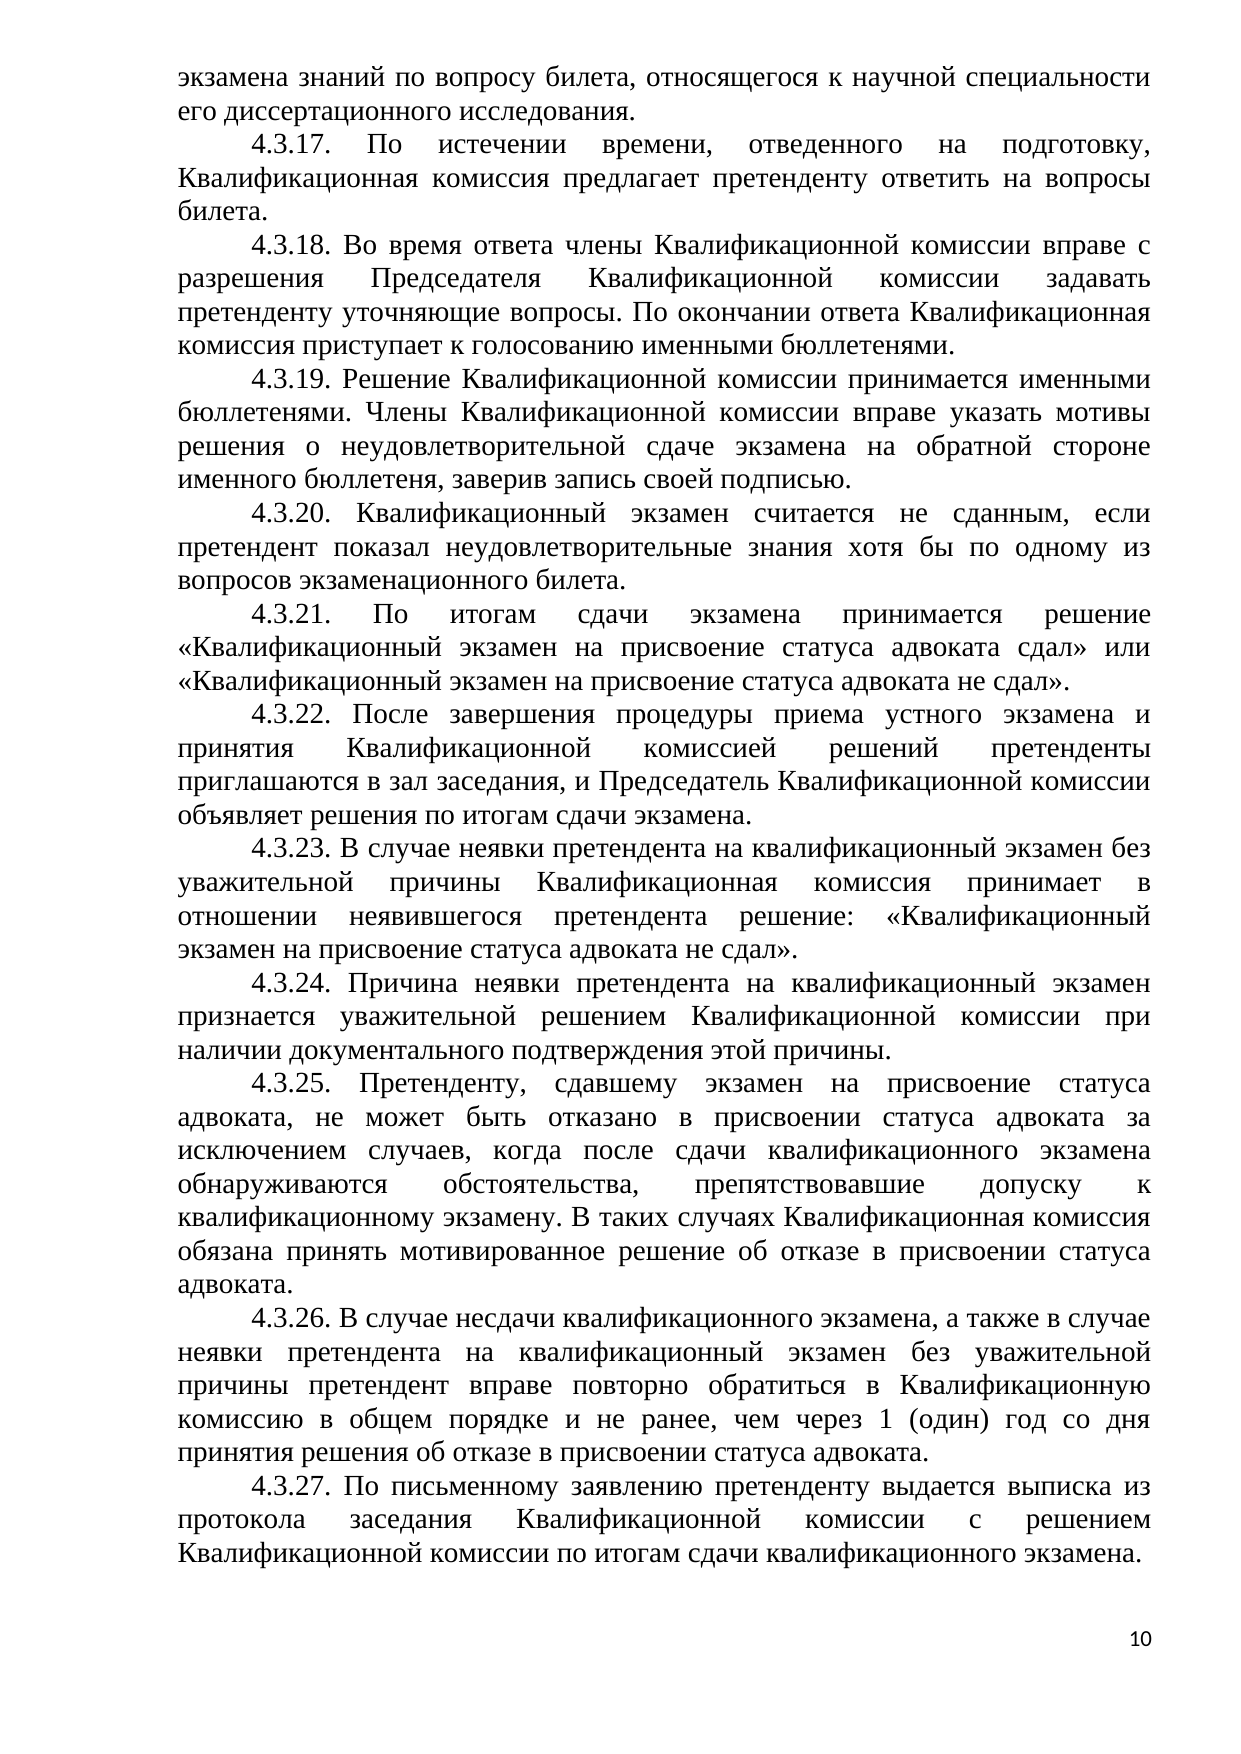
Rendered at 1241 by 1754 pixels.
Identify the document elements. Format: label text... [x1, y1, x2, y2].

text 4.3.24. Причина неявки претендента на квалификационный экзамен признается уважительной решением Квалификационной комиссии при наличии документального подтверждения этой причины. [177, 965, 1152, 1065]
text 4.3.26. В случае несдачи квалификационного экзамена, а также в случае неявки претендента на квалификационный экзамен без уважительной причины претендент вправе повторно обратиться в Квалификационную комиссию в общем порядке и не ранее, чем через 1 (один) год со дня принятия решения об отказе в присвоении статуса адвоката. [177, 1300, 1152, 1468]
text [177, 59, 1152, 126]
text 4.3.22. После завершения процедуры приема устного экзамена и принятия Квалификационной комиссией решений претенденты приглашаются в зал заседания, и Председатель Квалификационной комиссии объявляет решения по итогам сдачи экзамена. [177, 696, 1152, 831]
text 4.3.20. Квалификационный экзамен считается не сданным, если претендент показал неудовлетворительные знания хотя бы по одному из вопросов экзаменационного билета. [177, 495, 1152, 596]
text 4.3.25. Претенденту, сдавшему экзамен на присвоение статуса адвоката, не может быть отказано в присвоении статуса адвоката за исключением случаев, когда после сдачи квалификационного экзамена обнаруживаются обстоятельства, препятствовавшие допуску к квалификационному экзамену. В таких случаях Квалификационная комиссия обязана принять мотивированное решение об отказе в присвоении статуса адвоката. [177, 1065, 1152, 1300]
text 4.3.27. По письменному заявлению претенденту выдается выписка из протокола заседания Квалификационной комиссии с решением Квалификационной комиссии по итогам сдачи квалификационного экзамена. [177, 1468, 1152, 1568]
text 4.3.23. В случае неявки претендента на квалификационный экзамен без уважительной причины Квалификационная комиссия принимает в отношении неявившегося претендента решение: «Квалификационный экзамен на присвоение статуса адвоката не сдал». [177, 831, 1152, 965]
text 4.3.17. По истечении времени, отведенного на подготовку, Квалификационная комиссия предлагает претенденту ответить на вопросы билета. [177, 126, 1152, 227]
text 4.3.19. Решение Квалификационной комиссии принимается именными бюллетенями. Члены Квалификационной комиссии вправе указать мотивы решения о неудовлетворительной сдаче экзамена на обратной стороне именного бюллетеня, заверив запись своей подписью. [177, 361, 1152, 495]
text 4.3.18. Во время ответа члены Квалификационной комиссии вправе с разрешения Председателя Квалификационной комиссии задавать претенденту уточняющие вопросы. По окончании ответа Квалификационная комиссия приступает к голосованию именными бюллетенями. [177, 227, 1152, 361]
text 4.3.21. По итогам сдачи экзамена принимается решение «Квалификационный экзамен на присвоение статуса адвоката сдал» или «Квалификационный экзамен на присвоение статуса адвоката не сдал». [177, 596, 1152, 696]
